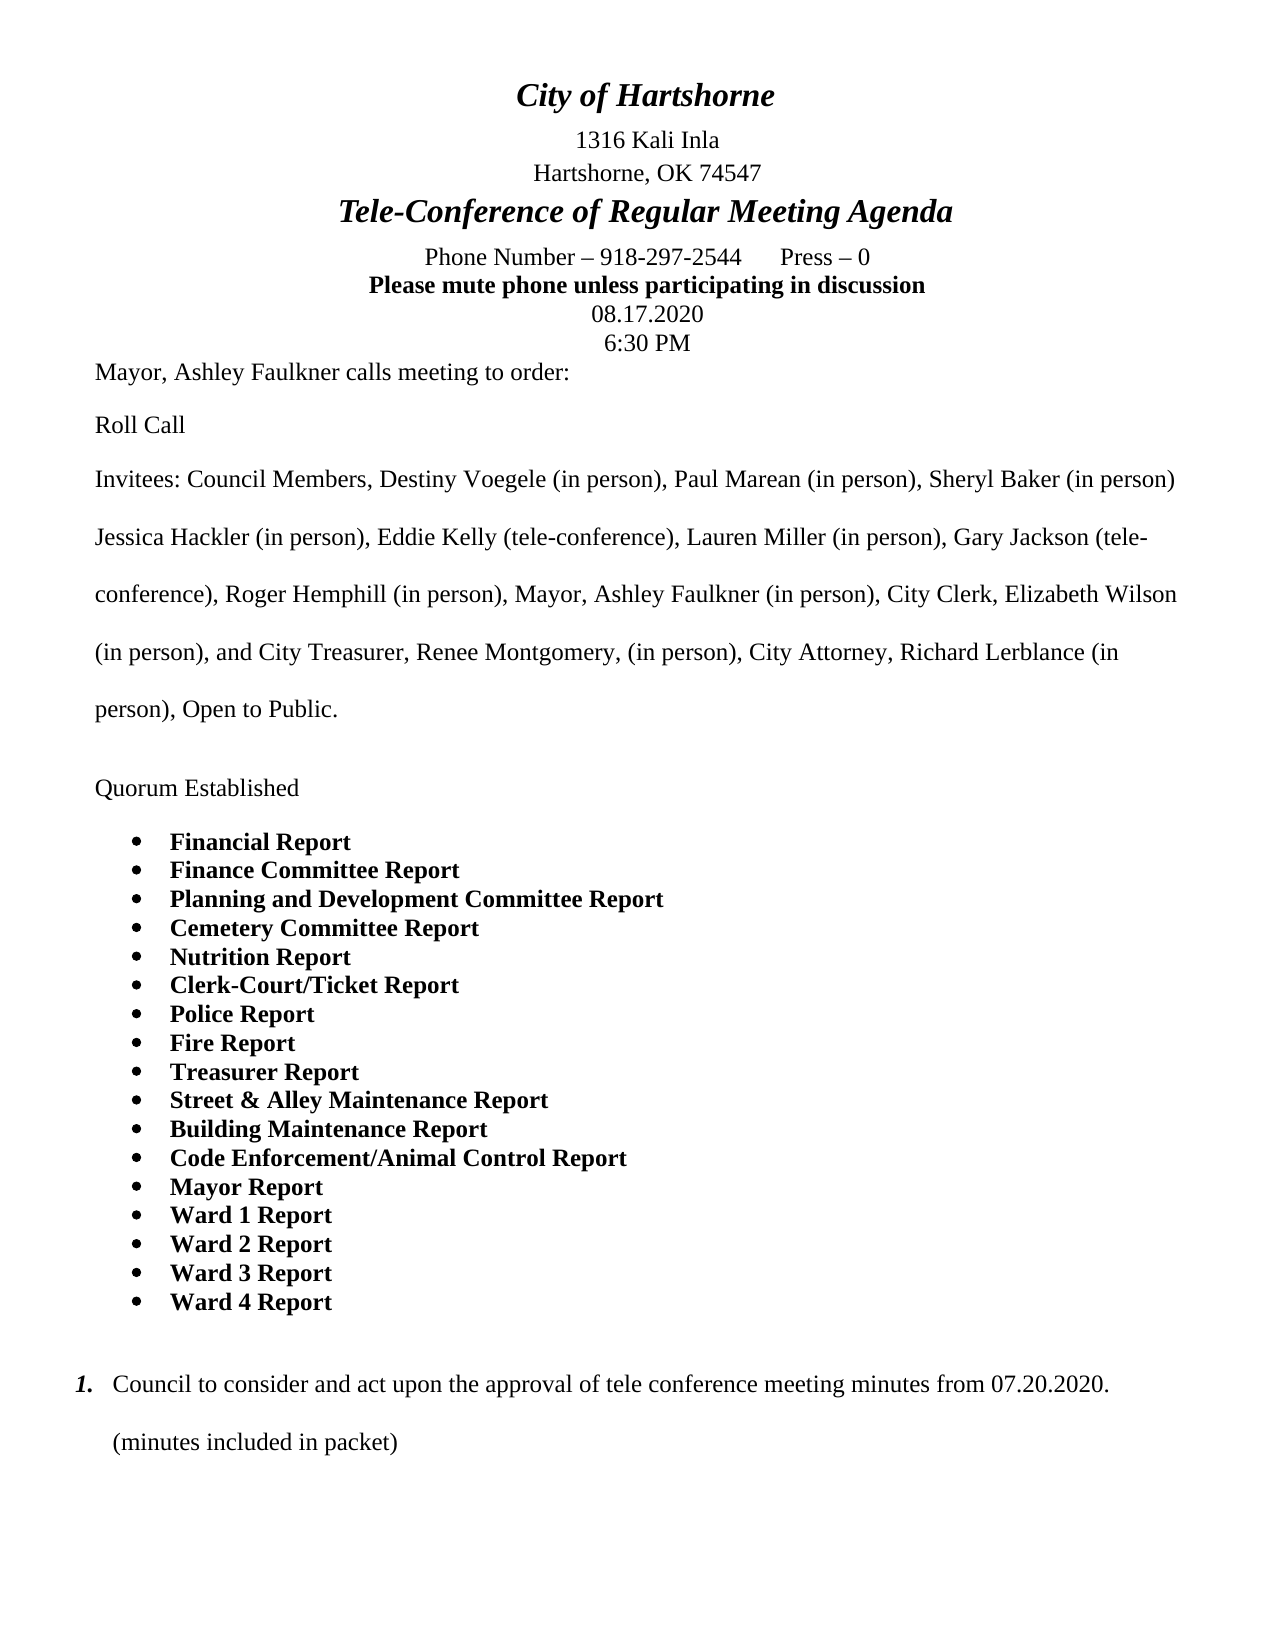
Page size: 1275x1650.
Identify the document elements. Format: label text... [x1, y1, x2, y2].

list Planning and Development Committee Report [132, 884, 1200, 913]
list Financial Report [132, 827, 1200, 855]
list Street & Alley Maintenance Report [132, 1085, 1200, 1114]
list Ward 1 Report [132, 1200, 1200, 1229]
list Cemetery Committee Report [132, 913, 1200, 942]
list Fire Report [132, 1028, 1200, 1057]
list Ward 2 Report [132, 1229, 1200, 1258]
list Finance Committee Report [132, 855, 1200, 884]
list Building Maintenance Report [132, 1114, 1200, 1143]
text Invitees: Council Members, Destiny Voegele (in person), Paul Marean (in person), Sheryl Baker (in person) Jessica Hackler (in person), Eddie Kelly (tele-conference), Lauren Miller (in person), Gary Jackson (tele-conference), Roger Hemphill (in person), Mayor, Ashley Faulkner (in person), City Clerk, Elizabeth Wilson (in person), and City Treasurer, Renee Montgomery, (in person), City Attorney, Richard Lerblance (in person), Open to Public. [94, 464, 1200, 723]
list Mayor Report [132, 1172, 1200, 1200]
list Ward 4 Report [132, 1287, 1200, 1315]
text Quorum Established [94, 773, 1200, 801]
list Police Report [132, 999, 1200, 1028]
list Code Enforcement/Animal Control Report [132, 1143, 1200, 1172]
list Ward 3 Report [132, 1258, 1200, 1287]
list Clerk-Court/Ticket Report [132, 970, 1200, 999]
text Mayor, Ashley Faulkner calls meeting to order: [75, 357, 1200, 385]
list Nutrition Report [132, 942, 1200, 970]
list Treasurer Report [132, 1057, 1200, 1085]
list Council to consider and act upon the approval of tele conference meeting minutes from 07.20.2020. (minutes included in packet) [75, 1369, 1200, 1455]
text Roll Call [94, 411, 1200, 439]
